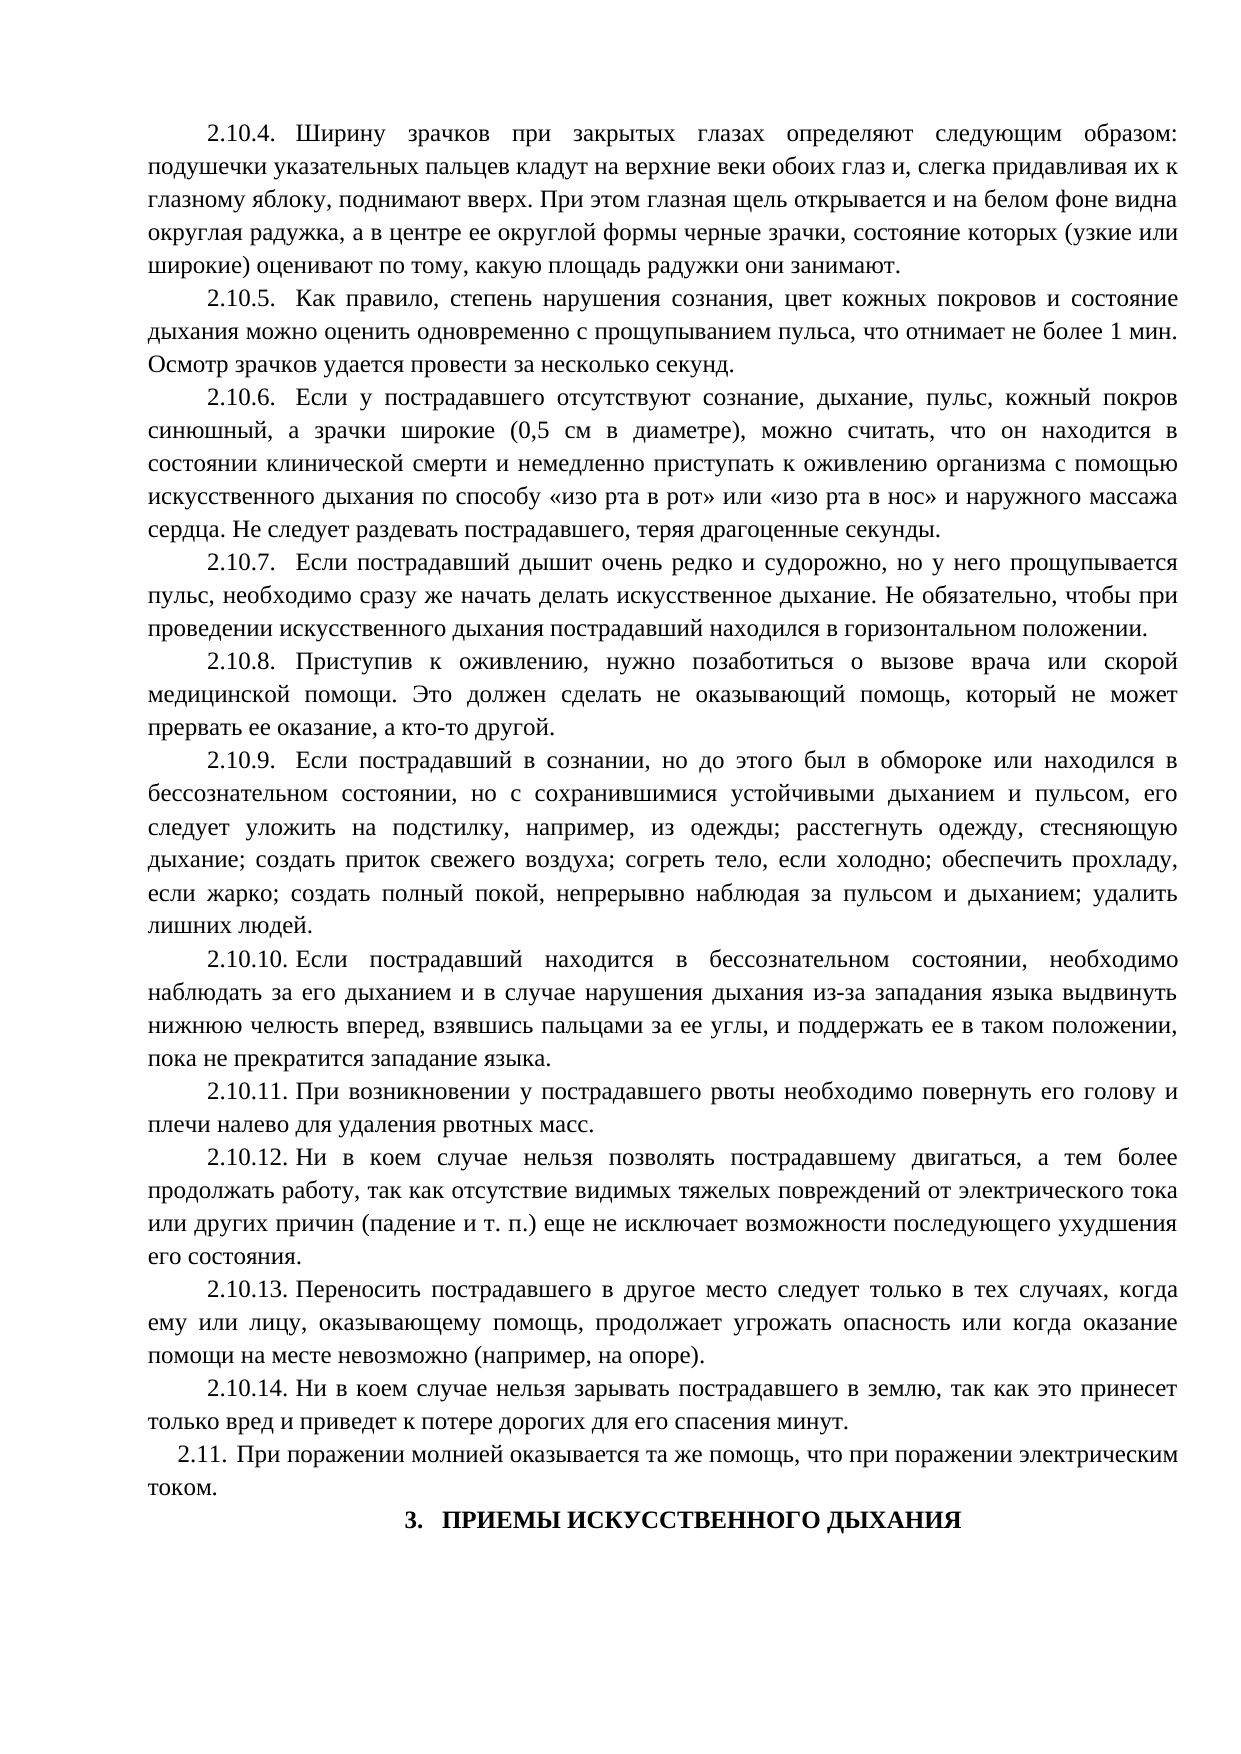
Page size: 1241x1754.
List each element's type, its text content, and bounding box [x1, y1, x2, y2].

list Приступив к оживлению, нужно позаботиться о вызове врача или скорой медицинской помощи. Это должен сделать не оказывающий помощь, который не может прервать ее оказание, а кто-то другой. [148, 646, 1179, 741]
list ПРИЕМЫ ИСКУССТВЕННОГО ДЫХАНИЯ [185, 1505, 1181, 1534]
list При возникновении у пострадавшего рвоты необходимо повернуть его голову и плечи налево для удаления рвотных масс. [148, 1076, 1179, 1137]
list Если пострадавший в сознании, но до этого был в обмороке или находился в бессознательном состоянии, но с сохранившимися устойчивыми дыханием и пульсом, его следует уложить на подстилку, например, из одежды; расстегнуть одежду, стесняющую дыхание; создать приток свежего воздуха; согреть тело, если холодно; обеспечить прохладу, если жарко; создать полный покой, непрерывно наблюдая за пульсом и дыханием; удалить лишних людей. [148, 746, 1179, 939]
list Если пострадавший находится в бессознательном состоянии, необходимо наблюдать за его дыханием и в случае нарушения дыхания из-за западания языка выдвинуть нижнюю челюсть вперед, взявшись пальцами за ее углы, и поддержать ее в таком положении, пока не прекратится западание языка. [148, 944, 1179, 1071]
list Ширину зрачков при закрытых глазах определяют следующим образом: подушечки указательных пальцев кладут на верхние веки обоих глаз и, слегка придавливая их к глазному яблоку, поднимают вверх. При этом глазная щель открывается и на белом фоне видна округлая радужка, а в центре ее округлой формы черные зрачки, состояние которых (узкие или широкие) оценивают по тому, какую площадь радужки они занимают. [148, 118, 1179, 279]
list Если у пострадавшего отсутствуют сознание, дыхание, пульс, кожный покров синюшный, а зрачки широкие (0,5 см в диаметре), можно считать, что он находится в состоянии клинической смерти и немедленно приступать к оживлению организма с помощью искусственного дыхания по способу «изо рта в рот» или «изо рта в нос» и наружного массажа сердца. Не следует раздевать пострадавшего, теряя драгоценные секунды. [148, 382, 1179, 543]
list Переносить пострадавшего в другое место следует только в тех случаях, когда ему или лицу, оказывающему помощь, продолжает угрожать опасность или когда оказание помощи на месте невозможно (например, на опоре). [148, 1274, 1179, 1369]
list Если пострадавший дышит очень редко и судорожно, но у него прощупывается пульс, необходимо сразу же начать делать искусственное дыхание. Не обязательно, чтобы при проведении искусственного дыхания пострадавший находился в горизонтальном положении. [148, 547, 1179, 642]
list Ни в коем случае нельзя зарывать пострадавшего в землю, так как это принесет только вред и приведет к потере дорогих для его спасения минут. [148, 1373, 1179, 1435]
list Ни в коем случае нельзя позволять пострадавшему двигаться, а тем более продолжать работу, так как отсутствие видимых тяжелых повреждений от электрического тока или других причин (падение и т. п.) еще не исключает возможности последующего ухудшения его состояния. [148, 1142, 1179, 1269]
list Как правило, степень нарушения сознания, цвет кожных покровов и состояние дыхания можно оценить одновременно с прощупыванием пульса, что отнимает не более 1 мин. Осмотр зрачков удается провести за несколько секунд. [148, 283, 1179, 378]
list При поражении молнией оказывается та же помощь, что при поражении электрическим током. [148, 1439, 1179, 1501]
